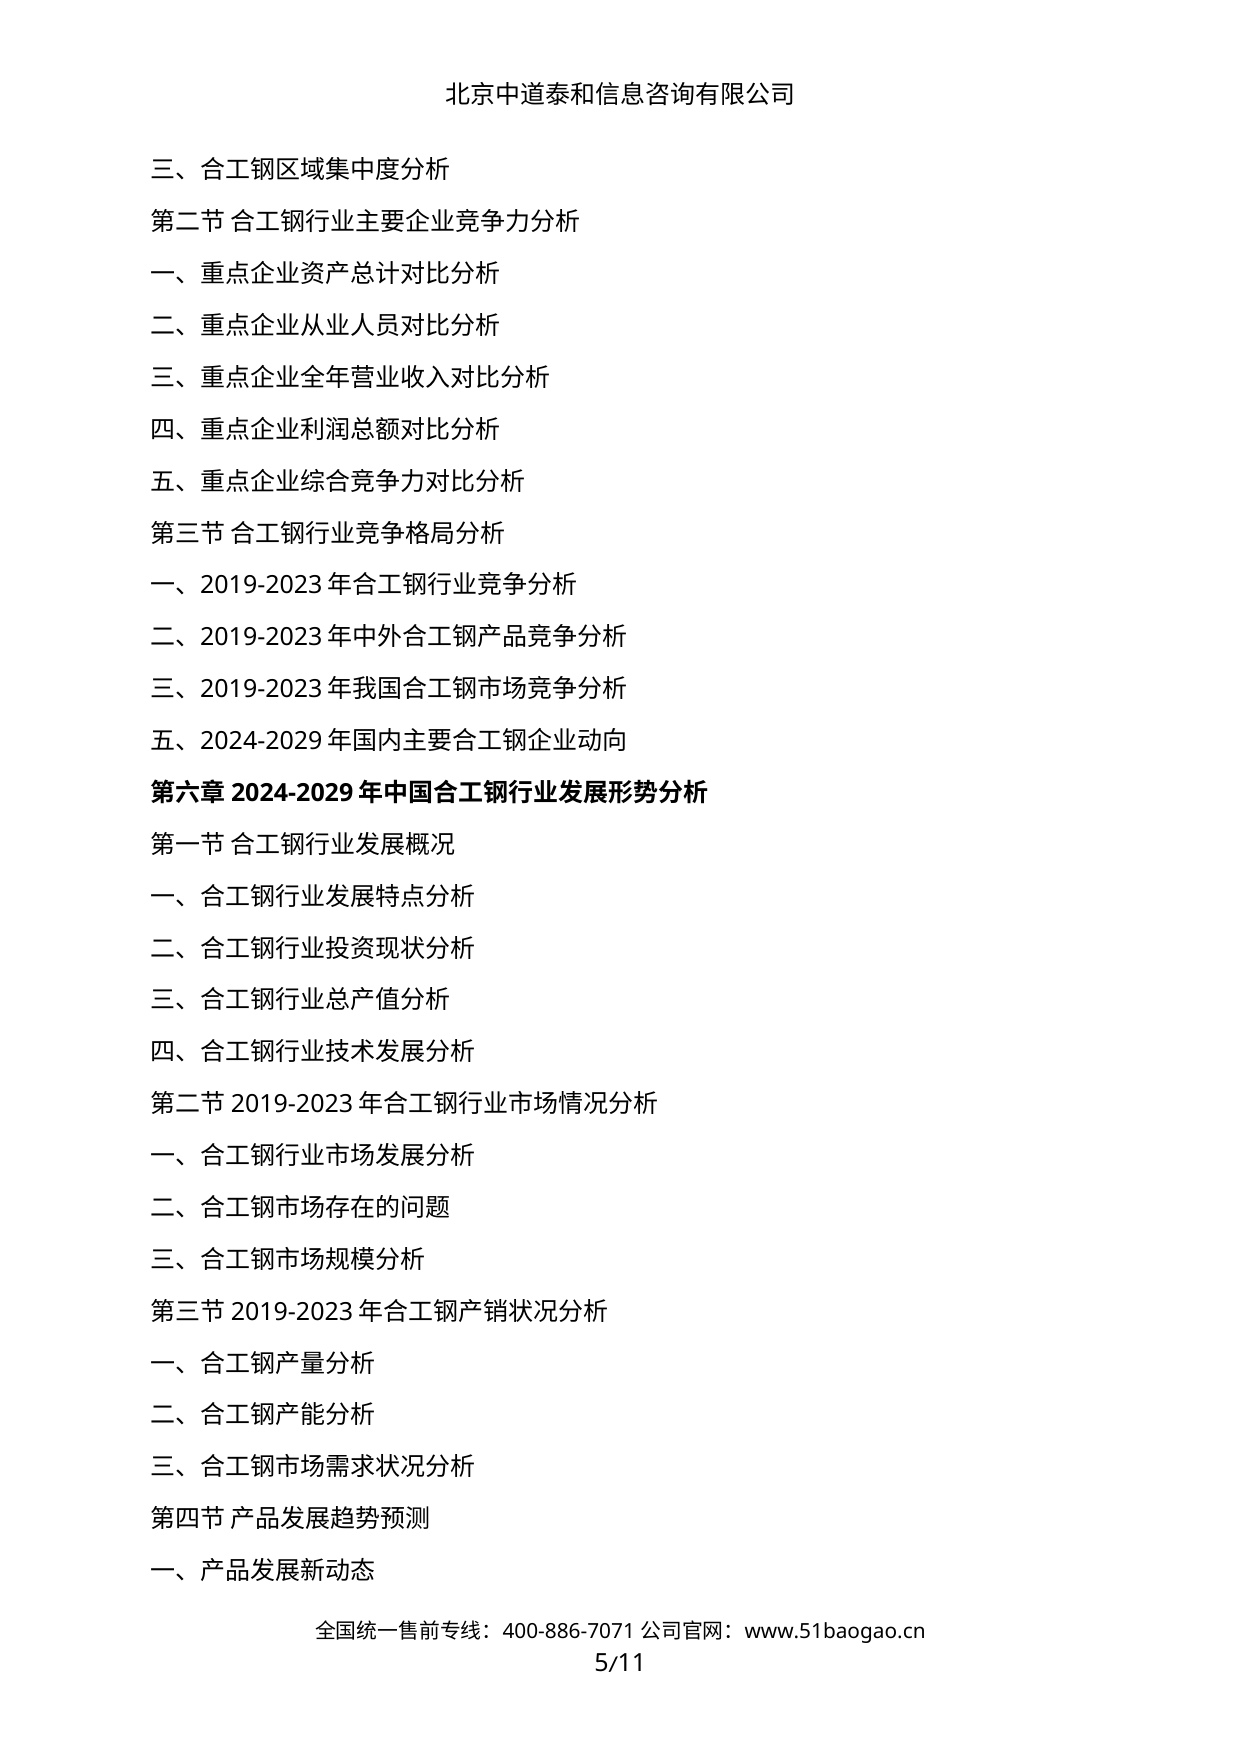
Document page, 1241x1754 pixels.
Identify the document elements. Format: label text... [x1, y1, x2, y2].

text 一、2019-2023年合工钢行业竞争分析 [150, 565, 1090, 601]
text 二、合工钢产能分析 [150, 1395, 1090, 1431]
text 三、合工钢区域集中度分析 [150, 150, 1090, 186]
text 三、合工钢行业总产值分析 [150, 980, 1090, 1016]
text 第四节 产品发展趋势预测 [150, 1499, 1090, 1535]
text 四、重点企业利润总额对比分析 [150, 409, 1090, 446]
text 二、合工钢行业投资现状分析 [150, 928, 1090, 964]
text 五、重点企业综合竞争力对比分析 [150, 461, 1090, 497]
text 三、合工钢市场规模分析 [150, 1239, 1090, 1276]
text 三、重点企业全年营业收入对比分析 [150, 357, 1090, 394]
text 第二节 2019-2023年合工钢行业市场情况分析 [150, 1084, 1090, 1120]
text 三、合工钢市场需求状况分析 [150, 1447, 1090, 1483]
text 二、重点企业从业人员对比分析 [150, 306, 1090, 342]
text 一、合工钢行业市场发展分析 [150, 1136, 1090, 1172]
text 一、产品发展新动态 [150, 1551, 1090, 1587]
text 一、合工钢产量分析 [150, 1343, 1090, 1379]
text 第二节 合工钢行业主要企业竞争力分析 [150, 202, 1090, 238]
text 二、2019-2023年中外合工钢产品竞争分析 [150, 617, 1090, 653]
text 四、合工钢行业技术发展分析 [150, 1032, 1090, 1068]
text 第三节 2019-2023年合工钢产销状况分析 [150, 1291, 1090, 1327]
text 第一节 合工钢行业发展概况 [150, 824, 1090, 861]
text 三、2019-2023年我国合工钢市场竞争分析 [150, 669, 1090, 705]
text 一、重点企业资产总计对比分析 [150, 254, 1090, 290]
text 二、合工钢市场存在的问题 [150, 1187, 1090, 1224]
text 一、合工钢行业发展特点分析 [150, 876, 1090, 912]
text 五、2024-2029年国内主要合工钢企业动向 [150, 721, 1090, 757]
text 第六章 2024-2029年中国合工钢行业发展形势分析 [150, 772, 1090, 809]
text 第三节 合工钢行业竞争格局分析 [150, 513, 1090, 549]
